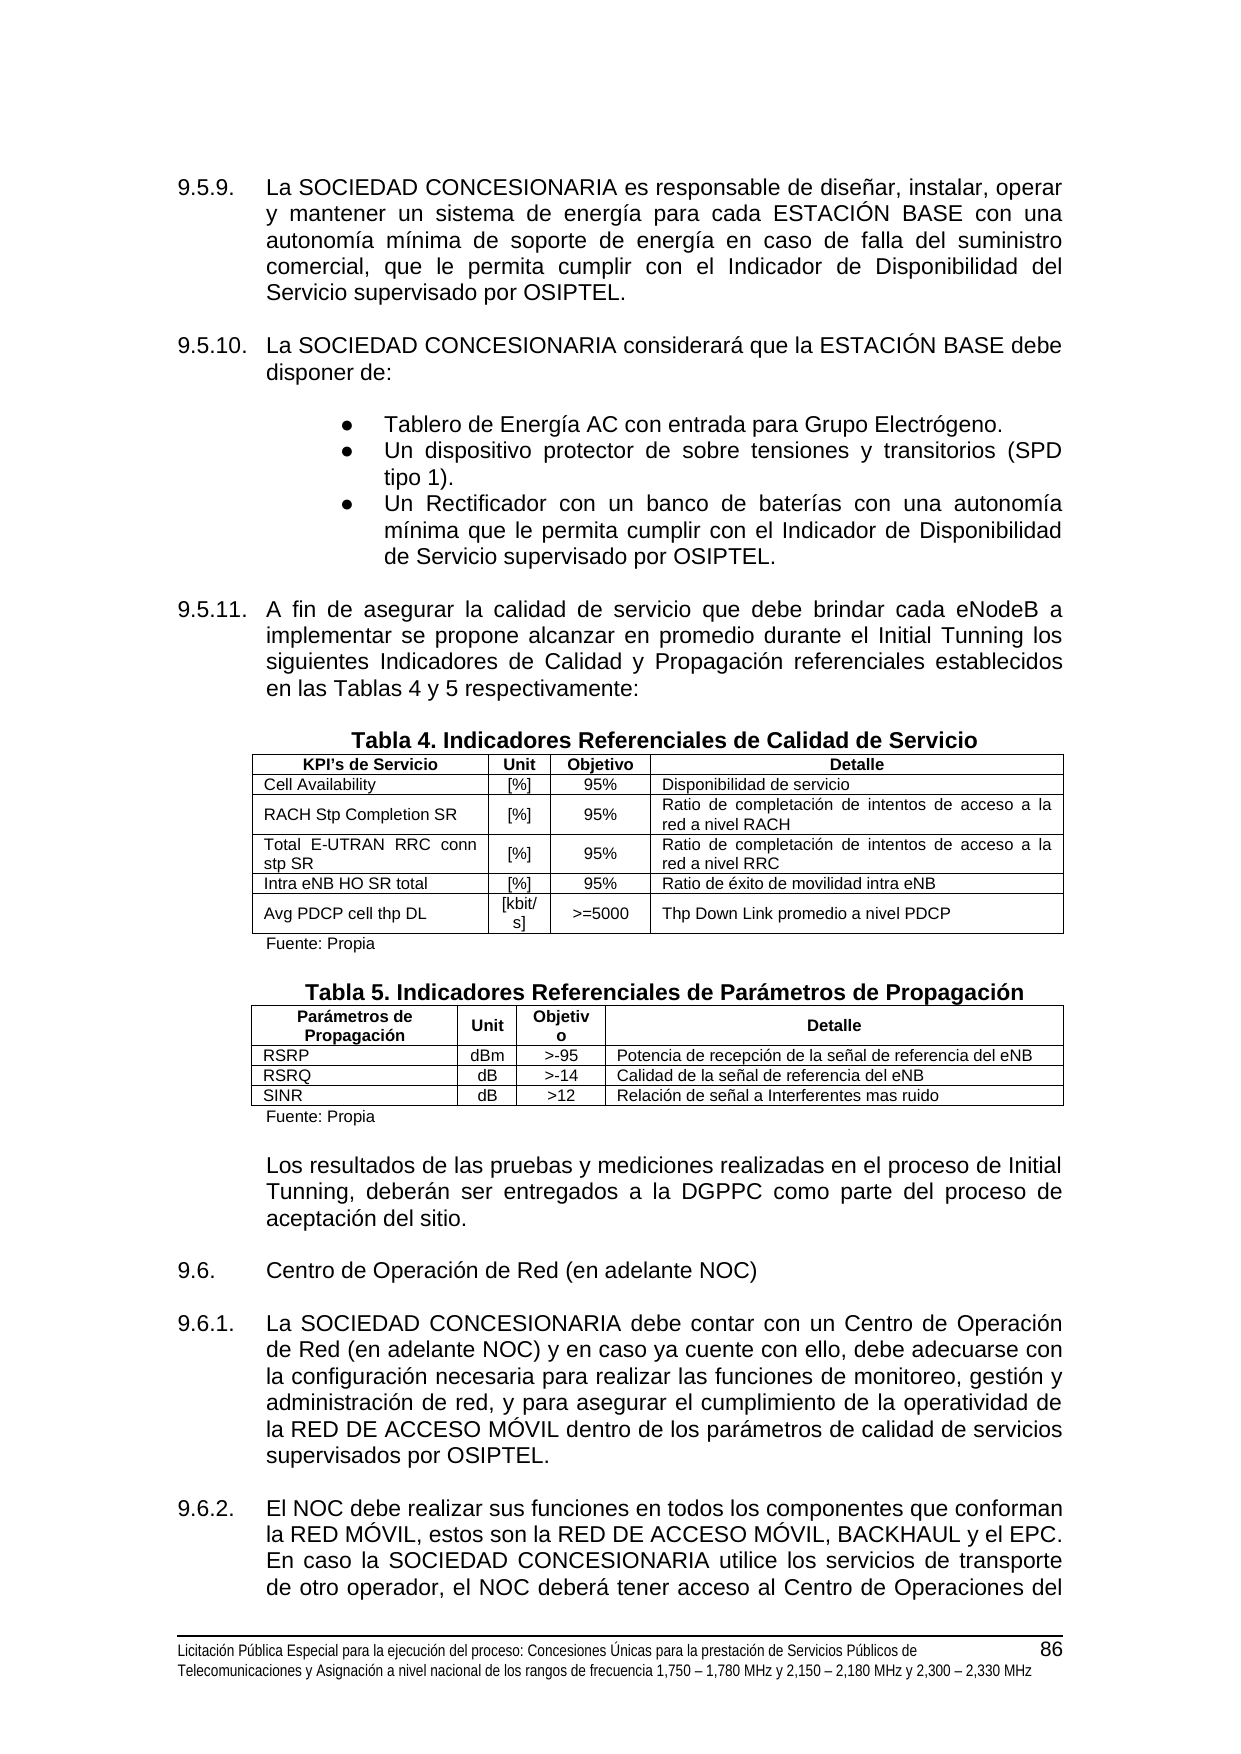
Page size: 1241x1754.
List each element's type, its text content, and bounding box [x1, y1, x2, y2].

text Tabla 4. Indicadores Referenciales de Calidad de Servicio [266, 727, 1063, 754]
text Los resultados de las pruebas y mediciones realizadas en el proceso de Initial Tunning, deberán ser entregados a la DGPPC como parte del proceso de aceptación del sitio. [266, 1152, 1063, 1231]
table_cell RSRP [252, 1046, 457, 1065]
table_cell [%] [489, 795, 550, 833]
text 9.6.1. La SOCIEDAD CONCESIONARIA debe contar con un Centro de Operación de Red (en adelante NOC) y en caso ya cuente con ello, debe adecuarse con la configuración necesaria para realizar las funciones de monitoreo, gestión y administración de red, y para asegurar el cumplimiento de la operatividad de la RED DE ACCESO MÓVIL dentro de los parámetros de calidad de servicios supervisados por OSIPTEL. [177, 1310, 1063, 1468]
table_cell dB [458, 1086, 516, 1105]
table_cell Ratio de completación de intentos de acceso a la red a nivel RACH [651, 795, 1063, 833]
table_cell Disponibilidad de servicio [651, 775, 1063, 794]
table_header Unit [489, 755, 550, 774]
text Fuente: Propia [266, 1106, 1063, 1126]
table_cell Relación de señal a Interferentes mas ruido [606, 1086, 1063, 1105]
table_cell Avg PDCP cell thp DL [253, 894, 488, 932]
table_cell 95% [551, 795, 650, 833]
table_cell Calidad de la señal de referencia del eNB [606, 1066, 1063, 1085]
table_cell Potencia de recepción de la señal de referencia del eNB [606, 1046, 1063, 1065]
text 9.5.9. La SOCIEDAD CONCESIONARIA es responsable de diseñar, instalar, operar y mantener un sistema de energía para cada ESTACIÓN BASE con una autonomía mínima de soporte de energía en caso de falla del suministro comercial, que le permita cumplir con el Indicador de Disponibilidad del Servicio supervisado por OSIPTEL. [177, 174, 1063, 306]
text 9.5.10. La SOCIEDAD CONCESIONARIA considerará que la ESTACIÓN BASE debe disponer de: [177, 332, 1063, 385]
table_header Detalle [651, 755, 1063, 774]
table_cell Ratio de éxito de movilidad intra eNB [651, 874, 1063, 893]
list ● Tablero de Energía AC con entrada para Grupo Electrógeno. [340, 411, 1063, 437]
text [177, 1494, 1063, 1600]
text 9.5.11. A fin de asegurar la calidad de servicio que debe brindar cada eNodeB a implementar se propone alcanzar en promedio durante el Initial Tunning los siguientes Indicadores de Calidad y Propagación referenciales establecidos en las Tablas 4 y 5 respectivamente: [177, 596, 1063, 701]
table_cell Ratio de completación de intentos de acceso a la red a nivel RRC [651, 835, 1063, 873]
table_cell >12 [517, 1086, 605, 1105]
table_cell >-14 [517, 1066, 605, 1085]
table_cell Thp Down Link promedio a nivel PDCP [651, 894, 1063, 932]
list ● Un dispositivo protector de sobre tensiones y transitorios (SPD tipo 1). [340, 437, 1063, 490]
text Fuente: Propia [266, 934, 1063, 953]
table_header Parámetros de Propagación [252, 1006, 457, 1045]
table_header Detalle [606, 1006, 1063, 1045]
table_cell [kbit/s] [489, 894, 550, 932]
text Tabla 5. Indicadores Referenciales de Parámetros de Propagación [266, 979, 1063, 1005]
table_cell 95% [551, 874, 650, 893]
table_cell 95% [551, 835, 650, 873]
table_cell 95% [551, 775, 650, 794]
table_cell Cell Availability [253, 775, 488, 794]
table_cell [%] [489, 874, 550, 893]
table_cell dBm [458, 1046, 516, 1065]
text 9.6. Centro de Operación de Red (en adelante NOC) [177, 1257, 1063, 1284]
table_cell RACH Stp Completion SR [253, 795, 488, 833]
table_cell Total E-UTRAN RRC conn stp SR [253, 835, 488, 873]
table_header Objetivo [517, 1006, 605, 1045]
table_cell RSRQ [252, 1066, 457, 1085]
table_header Unit [458, 1006, 516, 1045]
list ● Un Rectificador con un banco de baterías con una autonomía mínima que le permita cumplir con el Indicador de Disponibilidad de Servicio supervisado por OSIPTEL. [340, 490, 1063, 569]
table_cell >=5000 [551, 894, 650, 932]
table_cell Intra eNB HO SR total [253, 874, 488, 893]
table_header KPI’s de Servicio [253, 755, 488, 774]
table_header Objetivo [551, 755, 650, 774]
table_cell SINR [252, 1086, 457, 1105]
table_cell [%] [489, 835, 550, 873]
table_cell dB [458, 1066, 516, 1085]
table_cell [%] [489, 775, 550, 794]
table_cell >-95 [517, 1046, 605, 1065]
